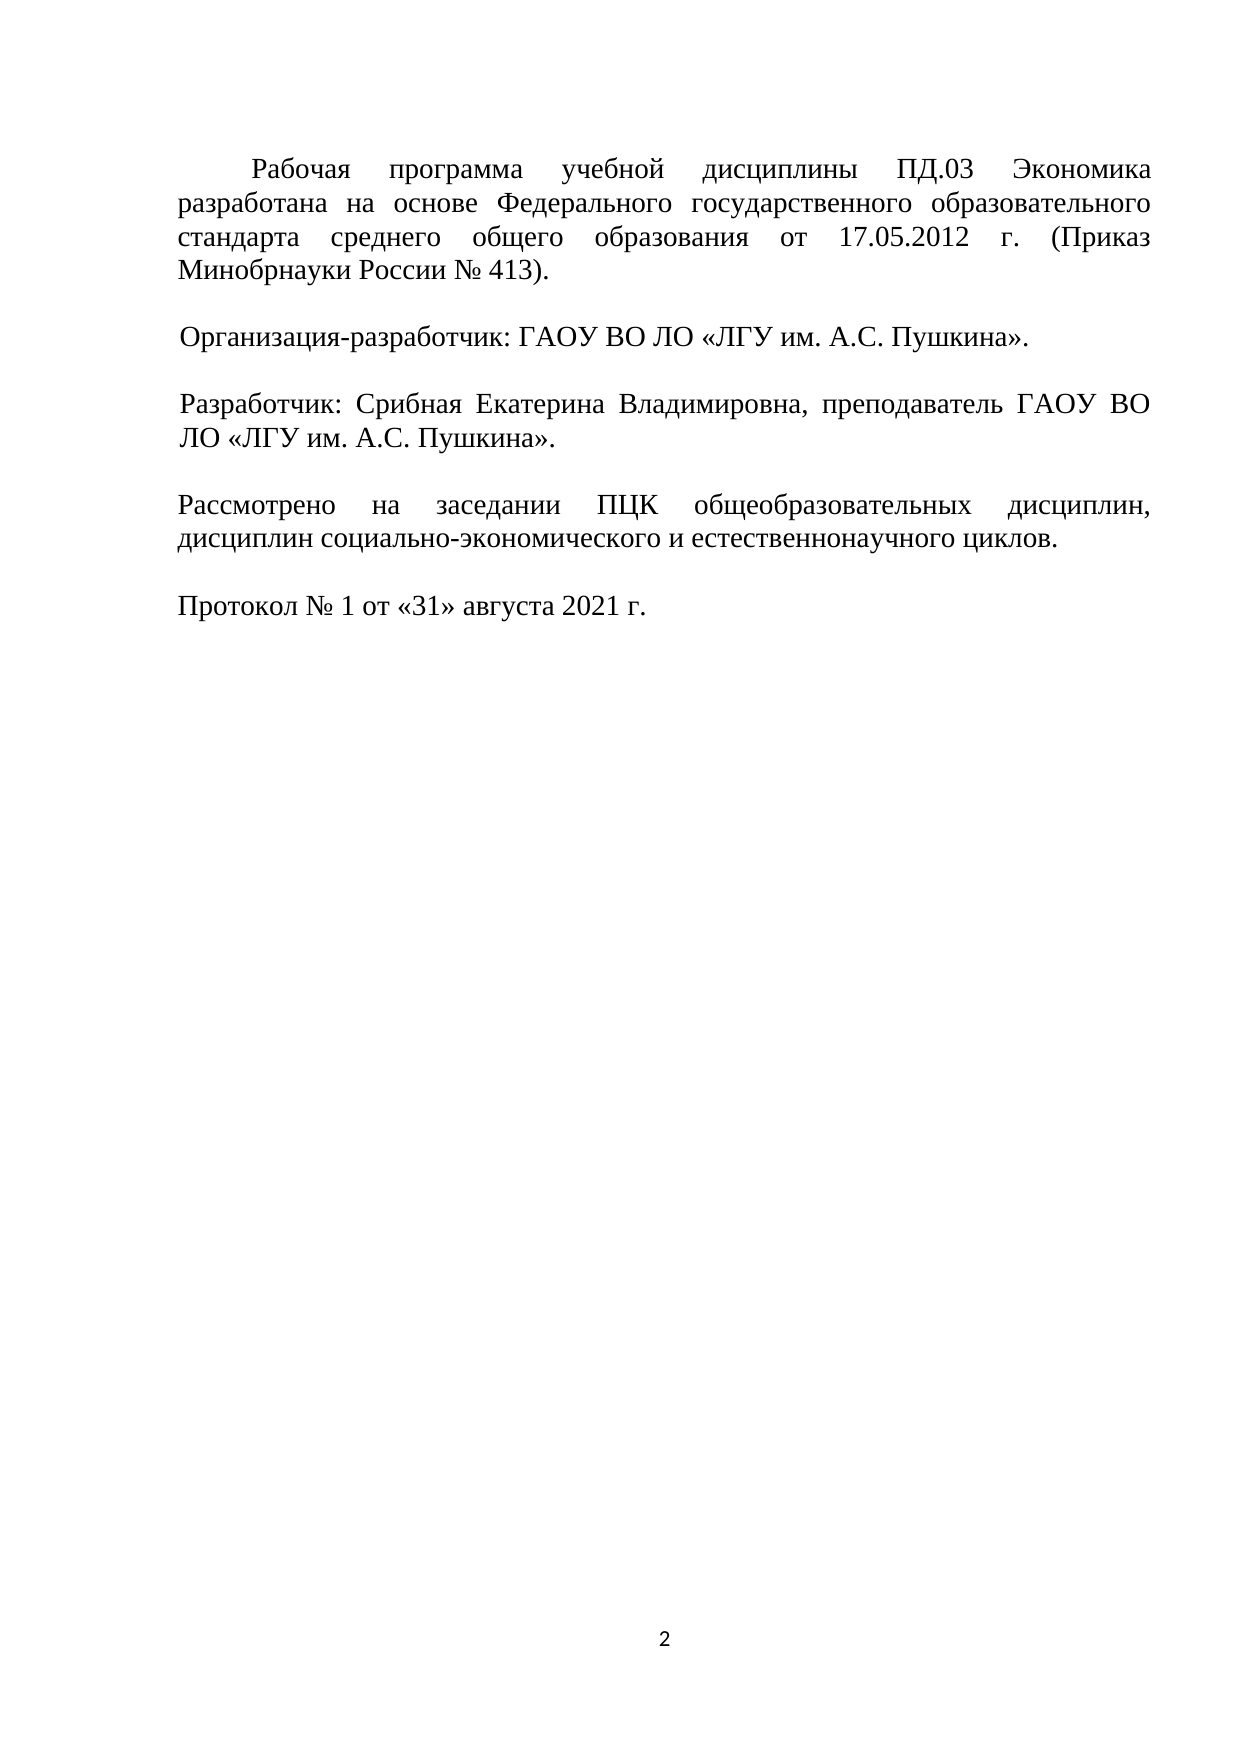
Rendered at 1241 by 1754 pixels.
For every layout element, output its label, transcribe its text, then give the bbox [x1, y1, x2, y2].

text Разработчик: Срибная Екатерина Владимировна, преподаватель ГАОУ ВО ЛО «ЛГУ им. А.С. Пушкина». [179, 386, 1152, 453]
text Рассмотрено на заседании ПЦК общеобразовательных дисциплин, дисциплин социально-экономического и естественнонаучного циклов. [177, 487, 1152, 554]
text Протокол № 1 от «31» августа 2021 г. [177, 588, 1152, 621]
text Рабочая программа учебной дисциплины ПД.03 Экономика разработана на основе Федерального государственного образовательного стандарта среднего общего образования от 17.05.2012 г. (Приказ Минобрнауки России № 413). [177, 152, 1152, 286]
text Организация-разработчик: ГАОУ ВО ЛО «ЛГУ им. А.С. Пушкина». [179, 319, 1152, 353]
